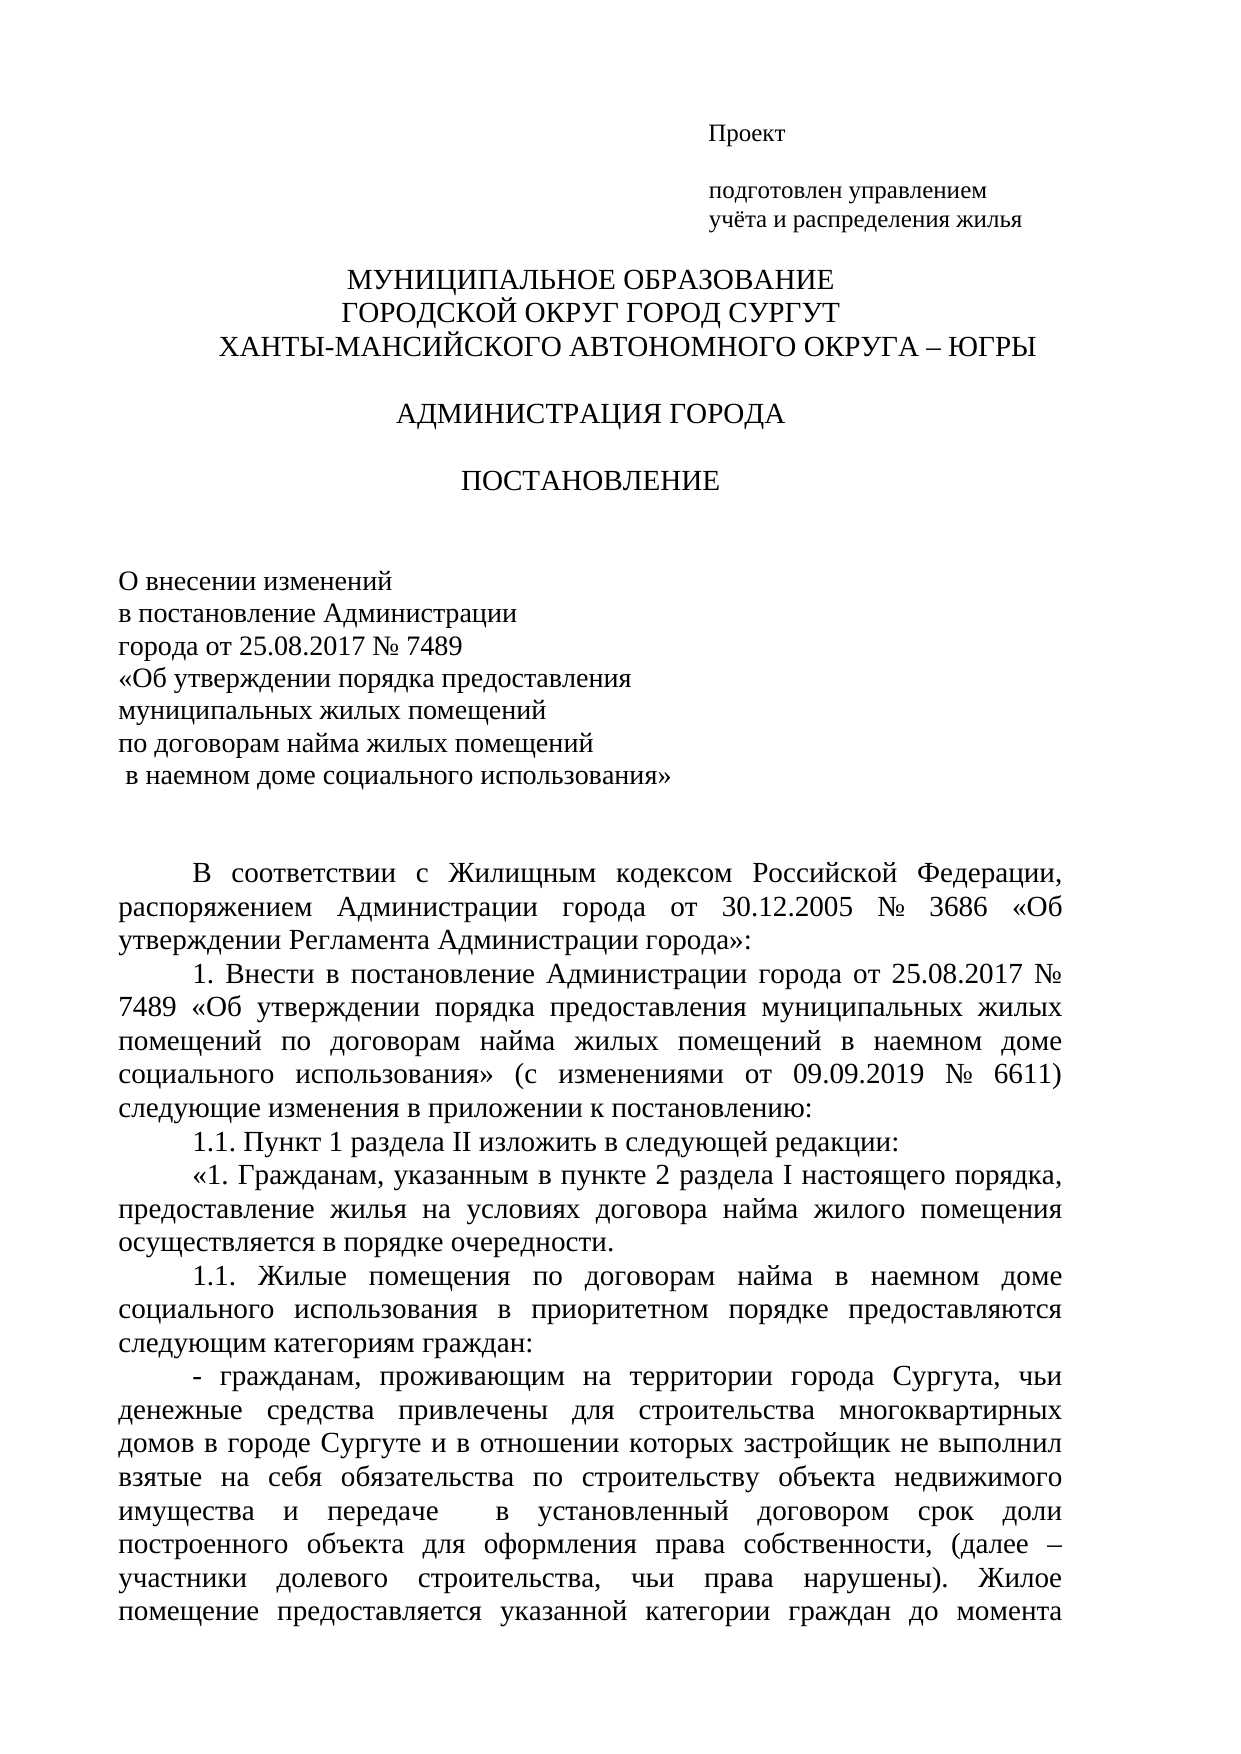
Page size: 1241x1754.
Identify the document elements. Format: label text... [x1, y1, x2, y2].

text 1.1. Пункт 1 раздела II изложить в следующей редакции: [118, 1124, 1063, 1157]
text 1.1. Жилые помещения по договорам найма в наемном доме социального использования в приоритетном порядке предоставляются следующим категориям граждан: [118, 1258, 1063, 1358]
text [118, 1358, 1063, 1627]
text города от 25.08.2017 № 7489 [118, 628, 1063, 661]
text МУНИЦИПАЛЬНОЕ ОБРАЗОВАНИЕ [118, 262, 1063, 295]
text ГОРОДСКОЙ ОКРУГ ГОРОД СУРГУТ [118, 295, 1063, 329]
text ХАНТЫ-МАНСИЙСКОГО АВТОНОМНОГО ОКРУГА – ЮГРЫ [118, 329, 1137, 362]
text 1. Внести в постановление Администрации города от 25.08.2017 № 7489 «Об утверждении порядка предоставления муниципальных жилых помещений по договорам найма жилых помещений в наемном доме социального использования» (с изменениями от 09.09.2019 № 6611) следующие изменения в приложении к постановлению: [118, 956, 1063, 1124]
text АДМИНИСТРАЦИЯ ГОРОДА [118, 396, 1063, 429]
text учёта и распределения жилья [709, 204, 1063, 233]
text «1. Гражданам, указанным в пункте 2 раздела I настоящего порядка, предоставление жилья на условиях договора найма жилого помещения осуществляется в порядке очередности. [118, 1157, 1063, 1258]
text муниципальных жилых помещений [118, 693, 1063, 726]
text «Об утверждении порядка предоставления [118, 661, 1063, 693]
text в наемном доме социального использования» [118, 758, 1063, 791]
text В соответствии с Жилищным кодексом Российской Федерации, распоряжением Администрации города от 30.12.2005 № 3686 «Об утверждении Регламента Администрации города»: [118, 855, 1063, 956]
text ПОСТАНОВЛЕНИЕ [118, 463, 1063, 497]
text О внесении изменений [118, 564, 1063, 596]
text подготовлен управлением [709, 176, 1063, 204]
text в постановление Администрации [118, 596, 1063, 628]
text по договорам найма жилых помещений [118, 726, 1063, 758]
text Проект [708, 118, 1063, 147]
